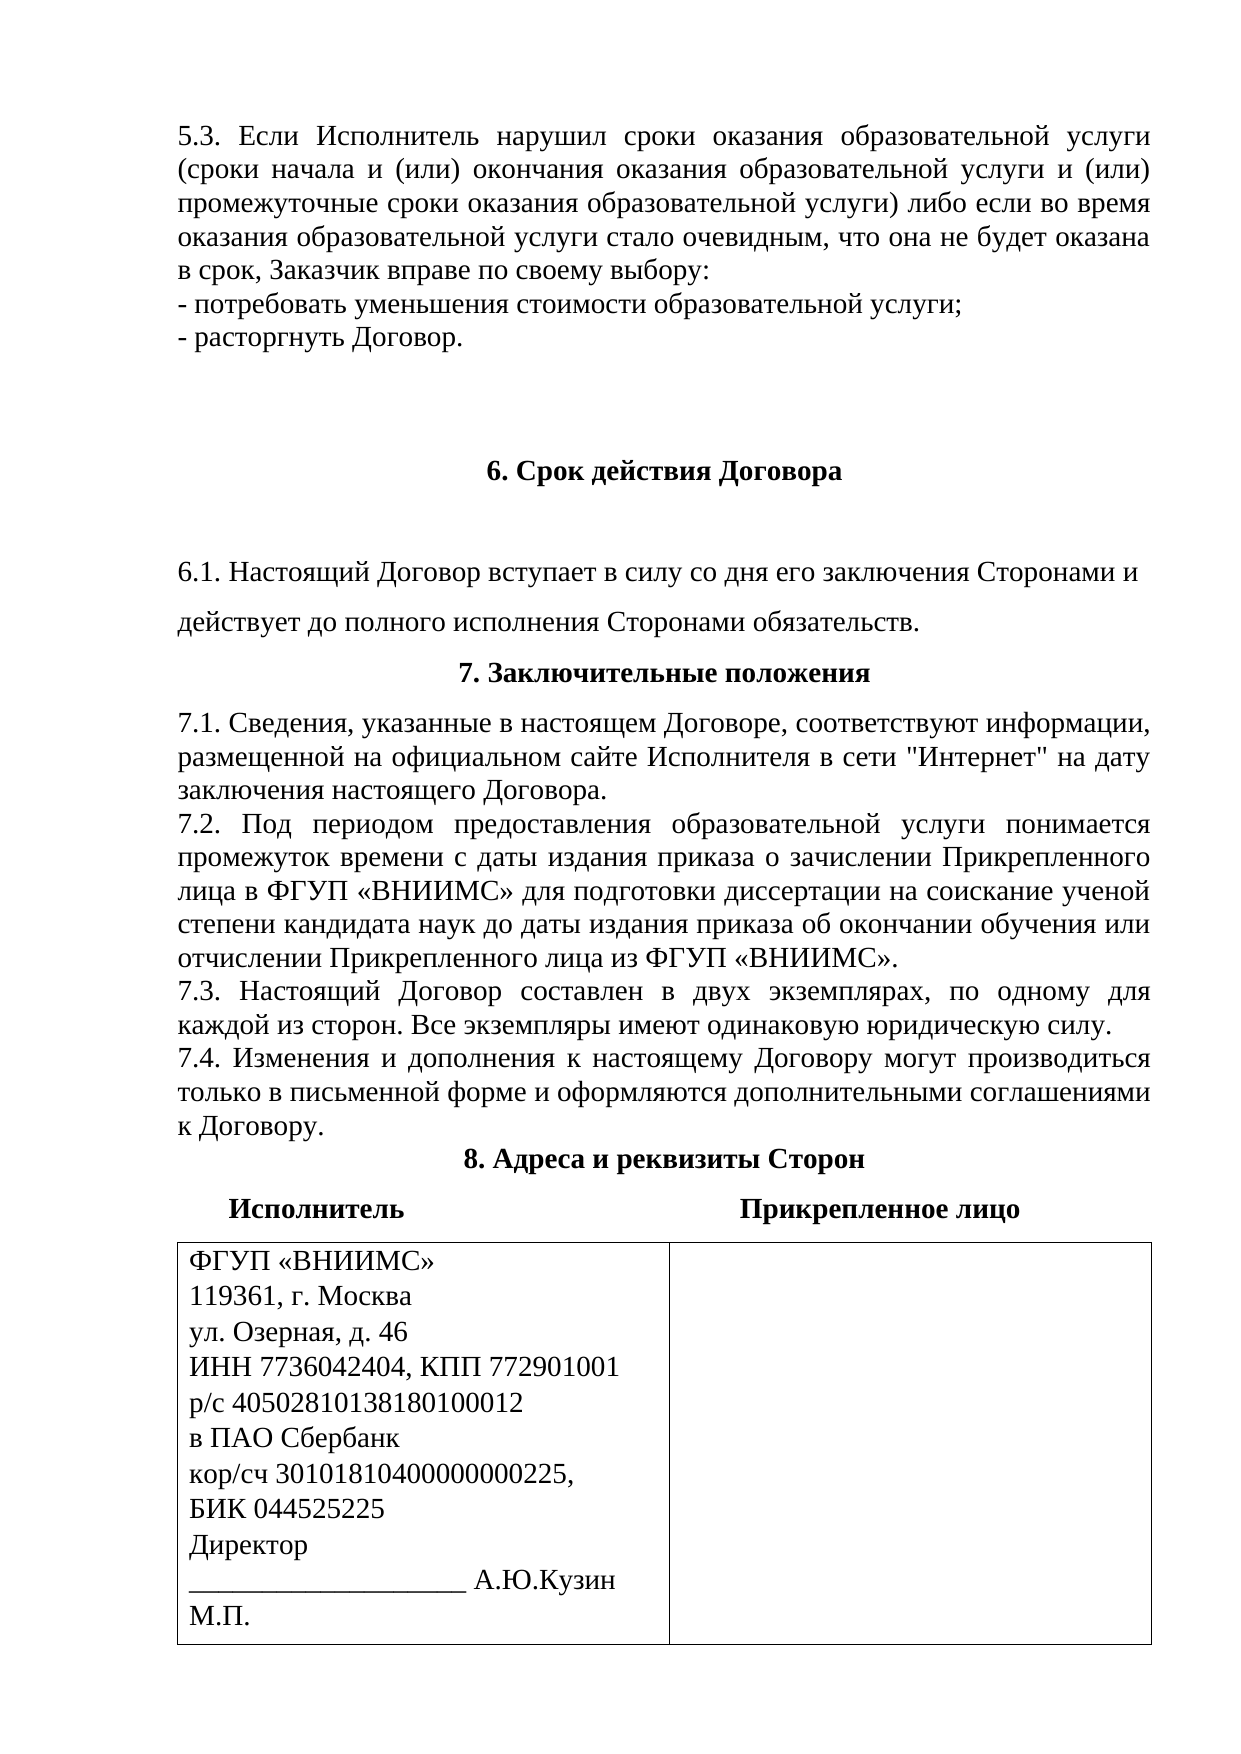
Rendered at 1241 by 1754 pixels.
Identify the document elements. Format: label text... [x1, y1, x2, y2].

table_header ФГУП «ВНИИМС» . Москва ул. Озерная, д. 46 ИНН 7736042404, КПП 772901001 р/c 40502810138180100012 в ПАО Сбербанк кор/сч 30101810400000000225, БИК 044525225 Директор ___________________ А.Ю.Кузин М.П. [178, 1243, 669, 1643]
text 5.3. Если Исполнитель нарушил сроки оказания образовательной услуги (сроки начала и (или) окончания оказания образовательной услуги и (или) промежуточные сроки оказания образовательной услуги) либо если во время оказания образовательной услуги стало очевидным, что она не будет оказана в срок, Заказчик вправе по своему выбору: [177, 118, 1152, 286]
text Исполнитель Прикрепленное лицо [177, 1191, 1152, 1225]
text 7.4. Изменения и дополнения к настоящему Договору могут производиться только в письменной форме и оформляются дополнительными соглашениями к Договору. [177, 1041, 1152, 1141]
text 6. Срок действия Договора [177, 453, 1152, 487]
text 8. Адреса и реквизиты Сторон [177, 1141, 1152, 1175]
text - расторгнуть Договор. [177, 319, 1152, 353]
text 7. Заключительные положения [177, 655, 1152, 688]
text 7.3. Настоящий Договор составлен в двух экземплярах, по одному для каждой из сторон. Все экземпляры имеют одинаковую юридическую силу. [177, 973, 1152, 1041]
text 7.2. Под периодом предоставления образовательной услуги понимается промежуток времени с даты издания приказа о зачислении Прикрепленного лица в ФГУП «ВНИИМС» для подготовки диссертации на соискание ученой степени кандидата наук до даты издания приказа об окончании обучения или отчислении Прикрепленного лица из ФГУП «ВНИИМС». [177, 806, 1152, 973]
table_header [670, 1243, 1151, 1643]
text 7.1. Сведения, указанные в настоящем Договоре, соответствуют информации, размещенной на официальном сайте Исполнителя в сети "Интернет" на дату заключения настоящего Договора. [177, 705, 1152, 806]
text 6.1. Настоящий Договор вступает в силу со дня его заключения Сторонами и действует до полного исполнения Сторонами обязательств. [177, 554, 1152, 638]
text - потребовать уменьшения стоимости образовательной услуги; [177, 286, 1152, 319]
